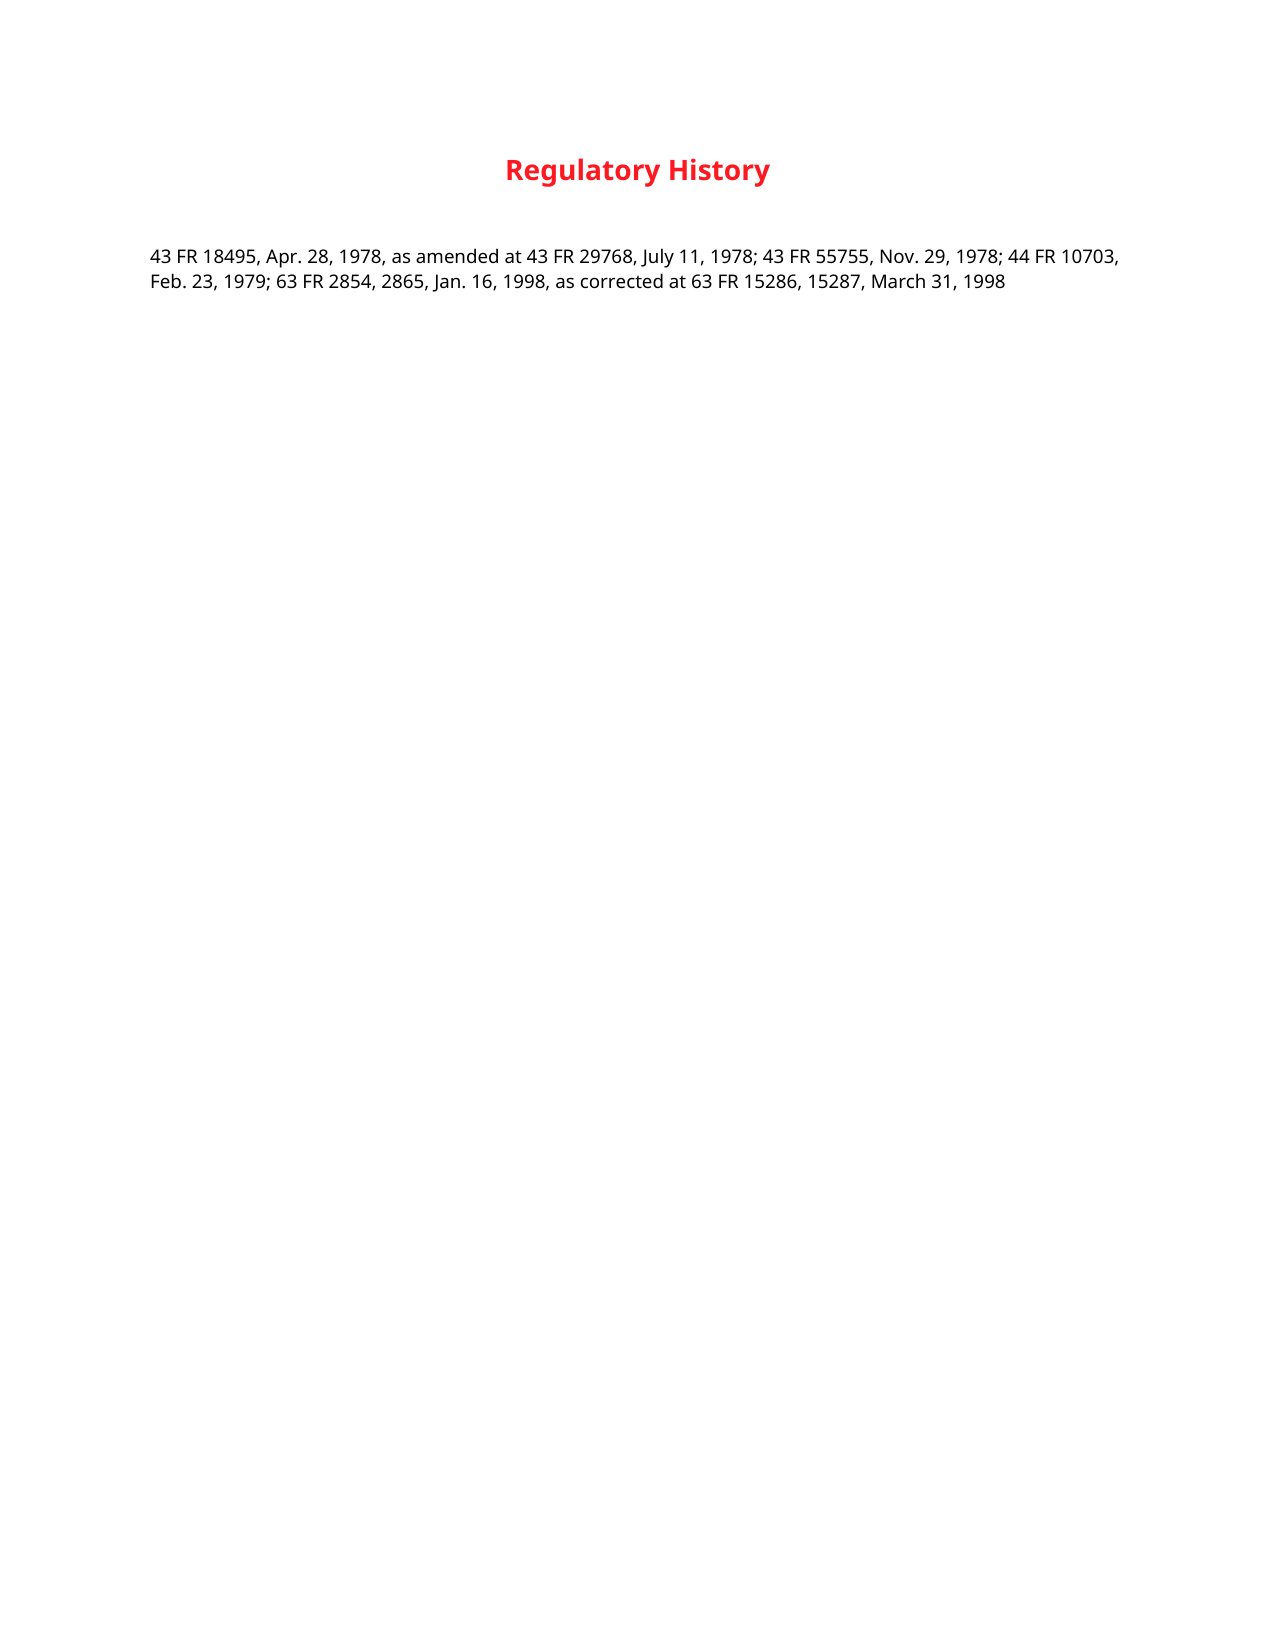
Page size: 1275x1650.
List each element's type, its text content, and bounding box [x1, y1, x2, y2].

text Regulatory History [150, 150, 1125, 188]
text 43 FR 18495, Apr. 28, 1978, as amended at 43 FR 29768, July 11, 1978; 43 FR 55755, Nov. 29, 1978; 44 FR 10703, Feb. 23, 1979; 63 FR 2854, 2865, Jan. 16, 1998, as corrected at 63 FR 15286, 15287, March 31, 1998 [150, 217, 1125, 294]
